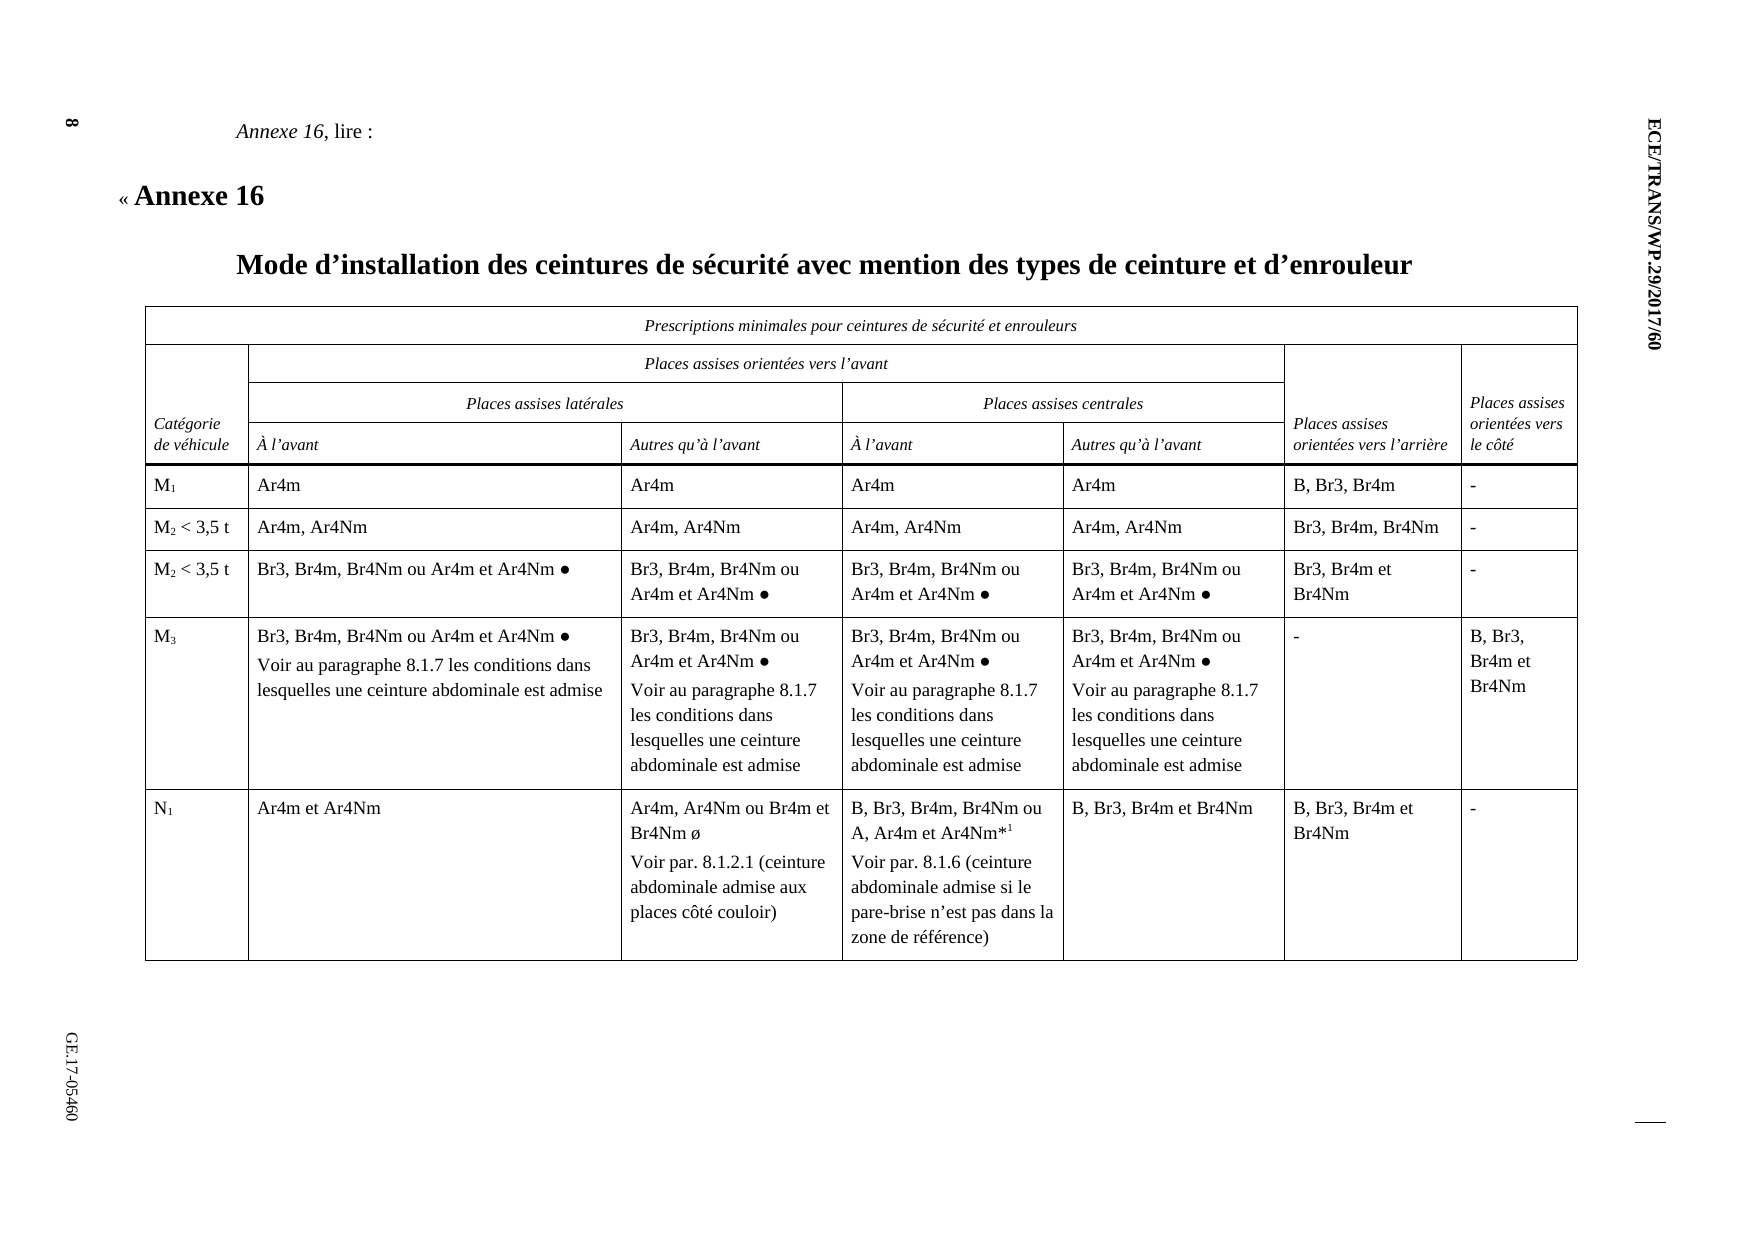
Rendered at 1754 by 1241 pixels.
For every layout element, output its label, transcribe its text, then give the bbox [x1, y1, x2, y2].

table_cell Autres qu’à l’avant [1064, 423, 1284, 463]
table_cell M2 < 3,5 t [146, 551, 248, 617]
table_cell - [1462, 790, 1577, 960]
text « Annexe 16 [118, 181, 1488, 212]
table_cell Br3, Br4m, Br4Nm ou Ar4m et Ar4Nm ● [249, 551, 621, 617]
table_cell - [1462, 509, 1577, 550]
table_cell Ar4m, Ar4Nm [622, 509, 842, 550]
table_cell Br3, Br4m, Br4Nm ou Ar4m et Ar4Nm ● [622, 551, 842, 617]
table_cell À l’avant [843, 423, 1063, 463]
table_cell Ar4m et Ar4Nm [249, 790, 621, 960]
table_cell Ar4m, Ar4Nm [1064, 509, 1284, 550]
table_cell - [1462, 466, 1577, 508]
table_cell Places assises orientées vers le côté [1462, 345, 1577, 463]
table_cell Places assises orientées vers l’avant [249, 345, 1284, 382]
table_cell - [1462, 551, 1577, 617]
table_cell Br3, Br4m, Br4Nm ou Ar4m et Ar4Nm ● Voir au paragraphe 8.1.7 les conditions dans lesquelles une ceinture abdominale est admise [1064, 618, 1284, 788]
table_cell M3 [146, 618, 248, 788]
table_cell Ar4m, Ar4Nm [249, 509, 621, 550]
table_cell Br3, Br4m, Br4Nm ou Ar4m et Ar4Nm ● Voir au paragraphe 8.1.7 les conditions dans lesquelles une ceinture abdominale est admise [843, 618, 1063, 788]
table_cell Br3, Br4m, Br4Nm ou Ar4m et Ar4Nm ● [1064, 551, 1284, 617]
text Mode d’installation des ceintures de sécurité avec mention des types de ceinture et d’enrouleur [118, 249, 1488, 281]
text Annexe 16, lire : [236, 118, 1488, 143]
table_cell Br3, Br4m, Br4Nm ou Ar4m et Ar4Nm ● Voir au paragraphe 8.1.7 les conditions dans lesquelles une ceinture abdominale est admise [249, 618, 621, 788]
table_cell Ar4m, Ar4Nm ou Br4m et Br4Nm ø Voir par. 8.1.2.1 (ceinture abdominale admise aux places côté couloir) [622, 790, 842, 960]
table_cell Autres qu’à l’avant [622, 423, 842, 463]
table_cell Catégorie de véhicule [146, 345, 248, 463]
table_cell B, Br3, Br4m et Br4Nm [1285, 790, 1461, 960]
table_cell Places assises latérales [249, 383, 842, 422]
table_cell Ar4m [843, 466, 1063, 508]
table_cell À l’avant [249, 423, 621, 463]
table_cell M2 < 3,5 t [146, 509, 248, 550]
table_cell Br3, Br4m, Br4Nm ou Ar4m et Ar4Nm ● Voir au paragraphe 8.1.7 les conditions dans lesquelles une ceinture abdominale est admise [622, 618, 842, 788]
table_cell Places assises centrales [843, 383, 1284, 422]
table_cell B, Br3, Br4m et Br4Nm [1064, 790, 1284, 960]
table_cell B, Br3, Br4m [1285, 466, 1461, 508]
table_cell N1 [146, 790, 248, 960]
table_cell Ar4m [1064, 466, 1284, 508]
table_cell Br3, Br4m et Br4Nm [1285, 551, 1461, 617]
table_cell Places assises orientées vers l’arrière [1285, 345, 1461, 463]
table_cell Br3, Br4m, Br4Nm [1285, 509, 1461, 550]
table_cell B, Br3, Br4m, Br4Nm ou A, Ar4m et Ar4Nm*1 Voir par. 8.1.6 (ceinture abdominale admise si le pare-brise n’est pas dans la zone de référence) [843, 790, 1063, 960]
table_cell Ar4m [622, 466, 842, 508]
table_cell Ar4m, Ar4Nm [843, 509, 1063, 550]
table_cell Ar4m [249, 466, 621, 508]
table_cell M1 [146, 466, 248, 508]
table_header Prescriptions minimales pour ceintures de sécurité et enrouleurs [146, 307, 1577, 344]
table_cell Br3, Br4m, Br4Nm ou Ar4m et Ar4Nm ● [843, 551, 1063, 617]
table_cell B, Br3, Br4m et Br4Nm [1462, 618, 1577, 788]
table_cell - [1285, 618, 1461, 788]
